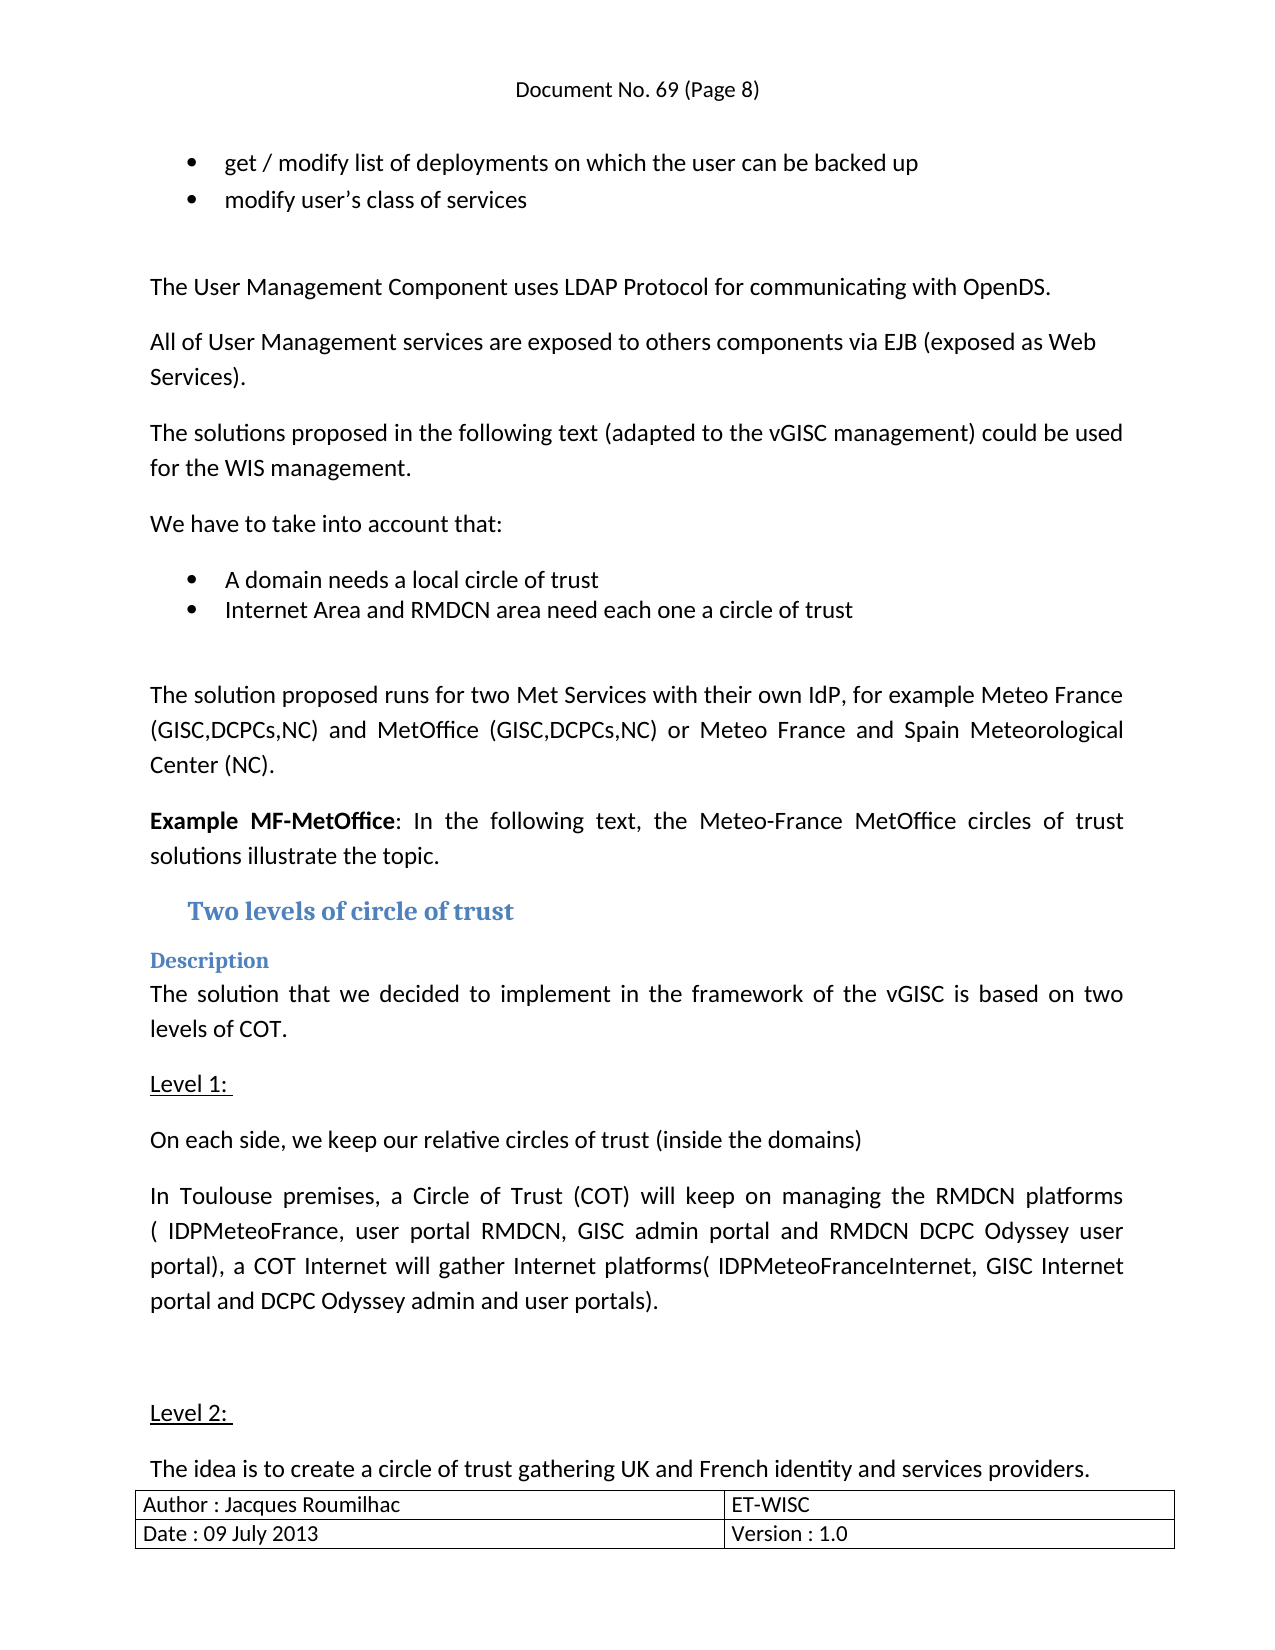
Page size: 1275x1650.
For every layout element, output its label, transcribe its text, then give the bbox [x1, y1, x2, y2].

text The solutions proposed in the following text (adapted to the vGISC management) could be used for the management. [150, 417, 1125, 483]
text Example MF-MetOffice: In the following text, the Meteo-France MetOffice circles of trust solutions illustrate the topic. [150, 805, 1125, 870]
subtitle Two levels of circle of trust [187, 896, 1125, 927]
text Level 2: [150, 1397, 1125, 1427]
text Level 1: [150, 1069, 1125, 1099]
text On each side, we keep our relative circles of trust (inside the domains) [150, 1124, 1125, 1155]
text We have to take into account that: [150, 508, 1125, 539]
subtitle Description [150, 948, 1125, 974]
list A domain needs a local circle of trust [187, 564, 1125, 594]
text All of User Management services are exposed to others components via EJB (exposed as Web Services). [150, 327, 1125, 392]
text In Toulouse premises, a Circle of Trust (COT) will keep on managing the RMDCN platforms ( IDPMeteoFrance, user portal RMDCN, GISC admin portal and RMDCN DCPC Odyssey user portal), a COT Internet will gather Internet platforms( IDPMeteoFranceInternet, GISC Internet portal and DCPC Odyssey admin and user portals). [150, 1180, 1125, 1316]
list Internet Area and RMDCN area need each one a circle of trust [187, 594, 1125, 625]
list modify user’s class of services [187, 184, 1125, 215]
text The User Management Component uses LDAP Protocol for communicating with OpenDS. [150, 271, 1125, 301]
text The solution that we decided to implement in the framework of the vGISC is based on two levels of COT. [150, 978, 1125, 1043]
text The idea is to create a circle of trust gathering UK and French identity and services providers. [150, 1453, 1125, 1483]
text The solution proposed runs for two Met Services with their own IdP, for example Meteo France (GISC,DCPCs,NC) and MetOffice (GISC,DCPCs,NC) or Meteo France and Spain Meteorological Center (NC). [150, 679, 1125, 779]
list get / modify list of deployments on which the user can be backed up [187, 148, 1125, 178]
